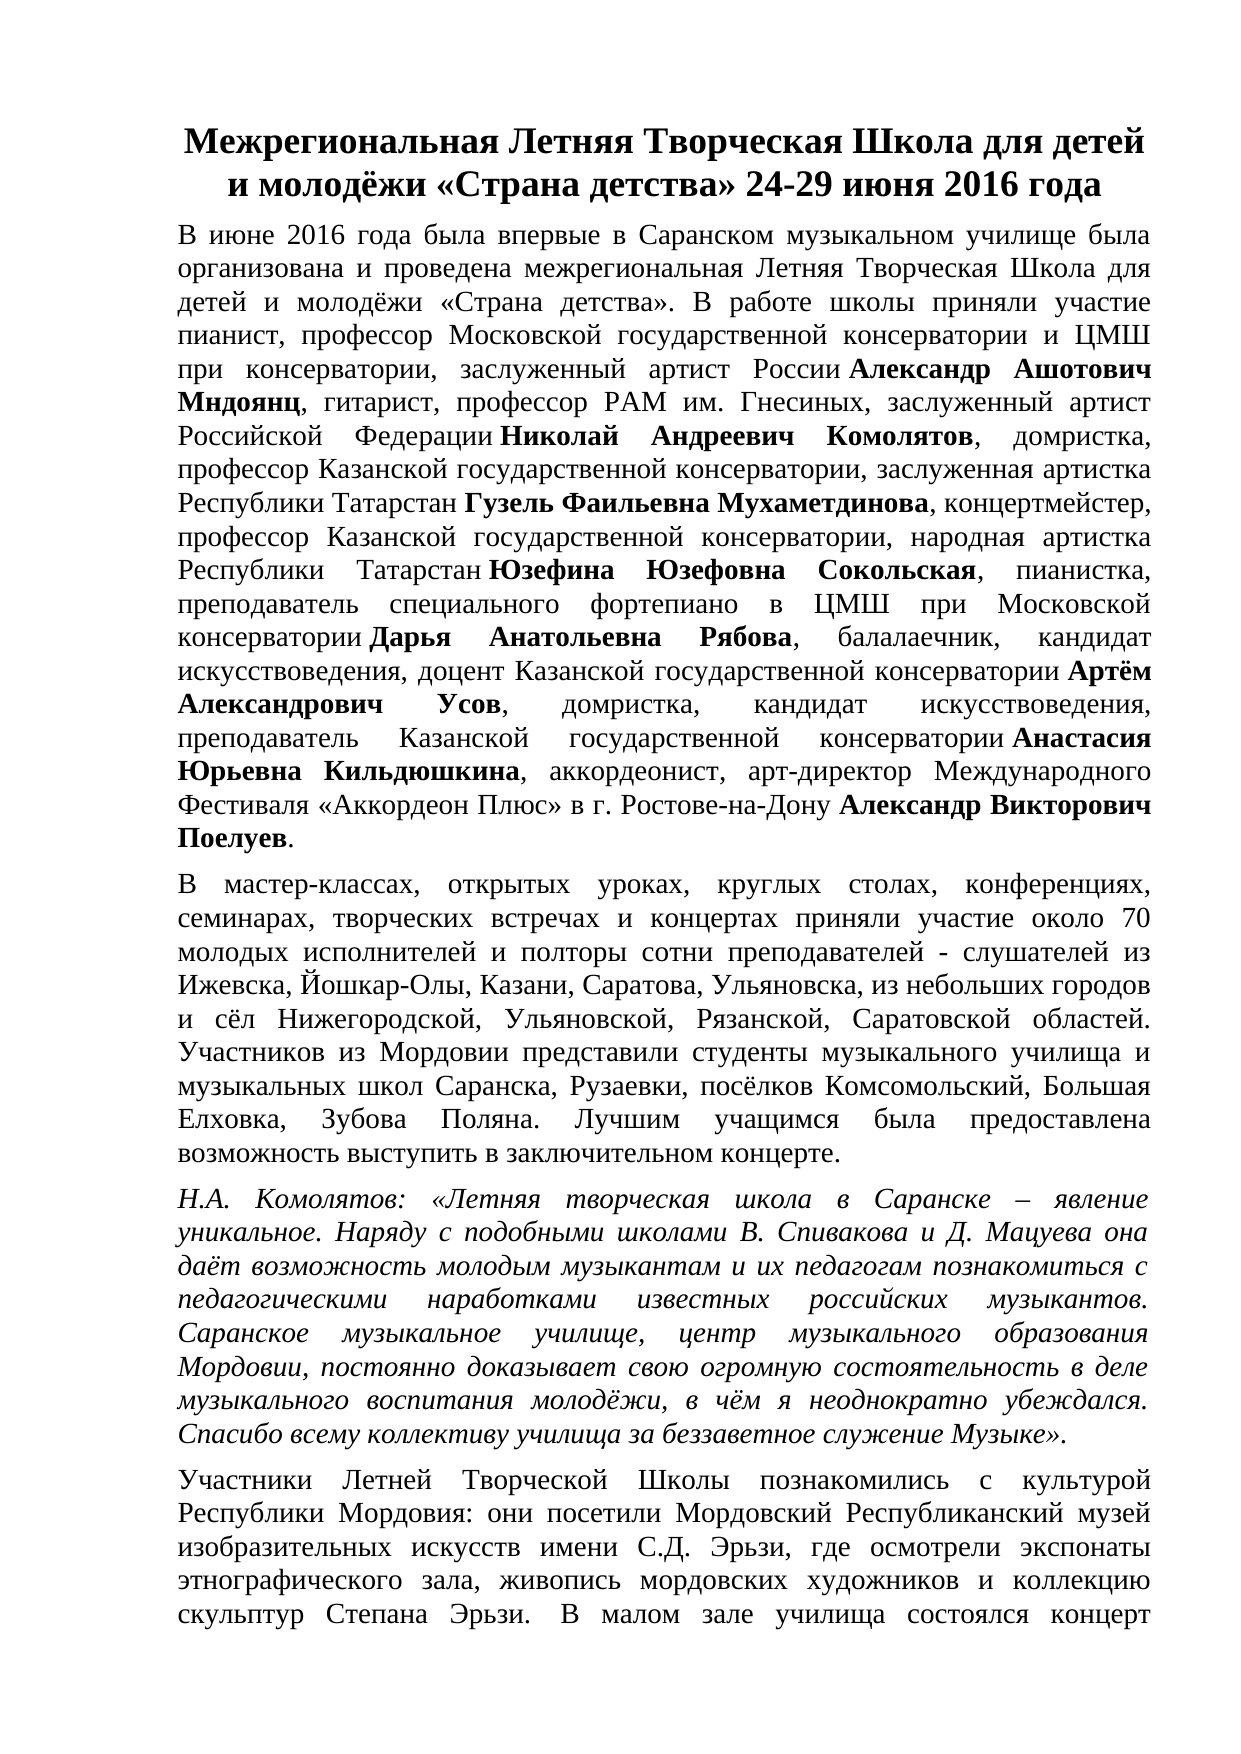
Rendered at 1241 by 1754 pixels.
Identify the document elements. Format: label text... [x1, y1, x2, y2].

text В мастер-классах, открытых уроках, круглых столах, конференциях, семинарах, творческих встречах и концертах приняли участие около 70 молодых исполнителей и полторы сотни преподавателей - слушателей из Ижевска, Йошкар-Олы, Казани, Саратова, Ульяновска, из небольших городов и сёл Нижегородской, Ульяновской, Рязанской, Саратовской областей. Участников из Мордовии представили студенты музыкального училища и музыкальных школ Саранска, Рузаевки, посёлков Комсомольский, Большая Елховка, Зубова Поляна. Лучшим учащимся была предоставлена возможность выступить в заключительном концерте. [177, 867, 1152, 1168]
text В июне 2016 года была впервые в Саранском музыкальном училище была организована и проведена межрегиональная Летняя Творческая Школа для детей и молодёжи «Страна детства». В работе школы приняли участие пианист, профессор Московской государственной консерватории и ЦМШ при консерватории, заслуженный артист России Александр Ашотович Мндоянц, гитарист, профессор РАМ им. Гнесиных, заслуженный артист Российской Федерации Николай Андреевич Комолятов, домристка, профессор Казанской государственной консерватории, заслуженная артистка Республики Татарстан Гузель Фаильевна Мухаметдинова, концертмейстер, профессор Казанской государственной консерватории, народная артистка Республики Татарстан Юзефина Юзефовна Сокольская, пианистка, преподаватель специального фортепиано в ЦМШ при Московской консерватории Дарья Анатольевна Рябова, балалаечник, кандидат искусствоведения, доцент Казанской государственной консерватории Артём Александрович Усов, домристка, кандидат искусствоведения, преподаватель Казанской государственной консерватории Анастасия Юрьевна Кильдюшкина, аккордеонист, арт-директор Международного Фестиваля «Аккордеон Плюс» в г. Ростове-на-Дону Александр Викторович Поелуев. [177, 217, 1152, 854]
text Межрегиональная Летняя Творческая Школа для детей и молодёжи «Страна детства» 24-29 июня 2016 года [177, 118, 1152, 204]
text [177, 1462, 1152, 1629]
text Н.А. Комолятов: «Летняя творческая школа в Саранске – явление уникальное. Наряду с подобными школами В. Спивакова и Д. Мацуева она даёт возможность молодым музыкантам и их педагогам познакомиться с педагогическими наработками известных российских музыкантов. Саранское музыкальное училище, центр музыкального образования Мордовии, постоянно доказывает свою огромную состоятельность в деле музыкального воспитания молодёжи, в чём я неоднократно убеждался. Спасибо всему коллективу училища за беззаветное служение Музыке». [177, 1181, 1152, 1449]
